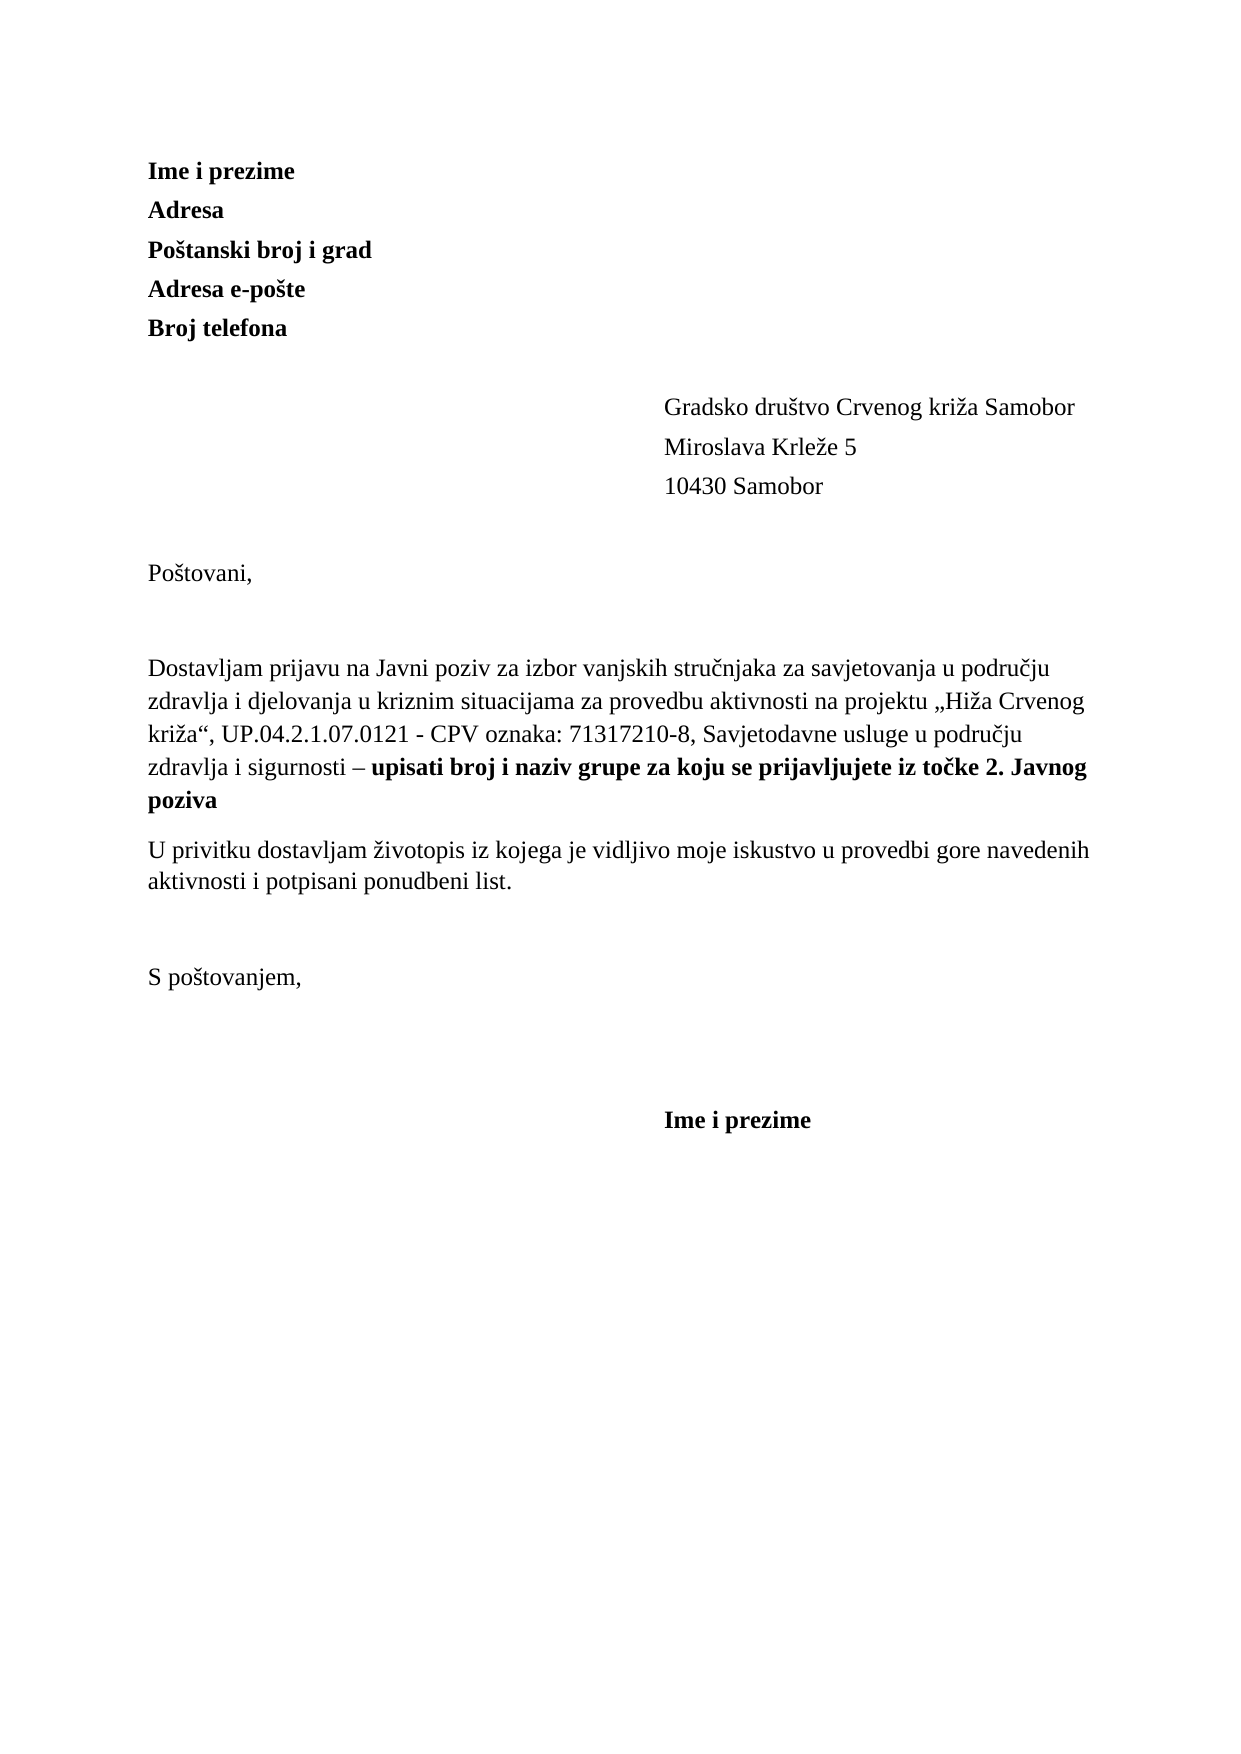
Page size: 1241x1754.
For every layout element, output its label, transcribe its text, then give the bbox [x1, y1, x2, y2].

text Adresa [148, 195, 1093, 224]
text Broj telefona [148, 313, 1093, 342]
text Miroslava Krleže 5 [148, 432, 1093, 460]
text Ime i prezime [148, 1105, 1093, 1133]
text U privitku dostavljam životopis iz kojega je vidljivo moje iskustvo u provedbi gore navedenih aktivnosti i potpisani ponudbeni list. [148, 835, 1093, 895]
text Poštanski broj i grad [148, 235, 1093, 263]
text 10430 Samobor [148, 471, 1093, 500]
text Poštovani, [148, 558, 1093, 587]
text Adresa e-pošte [148, 274, 1093, 303]
text Dostavljam prijavu na Javni poziv za izbor vanjskih stručnjaka za savjetovanja u području zdravlja i djelovanja u kriznim situacijama za provedbu aktivnosti na projektu „Hiža Crvenog križa“, UP.04.2.1.07.0121 - CPV oznaka: 71317210-8, Savjetodavne usluge u području zdravlja i sigurnosti – upisati broj i naziv grupe za koju se prijavljujete iz točke 2. Javnog poziva [148, 653, 1093, 814]
text Ime i prezime [148, 156, 1093, 185]
text Gradsko društvo Crvenog križa Samobor [148, 392, 1093, 421]
text S poštovanjem, [148, 962, 1093, 990]
